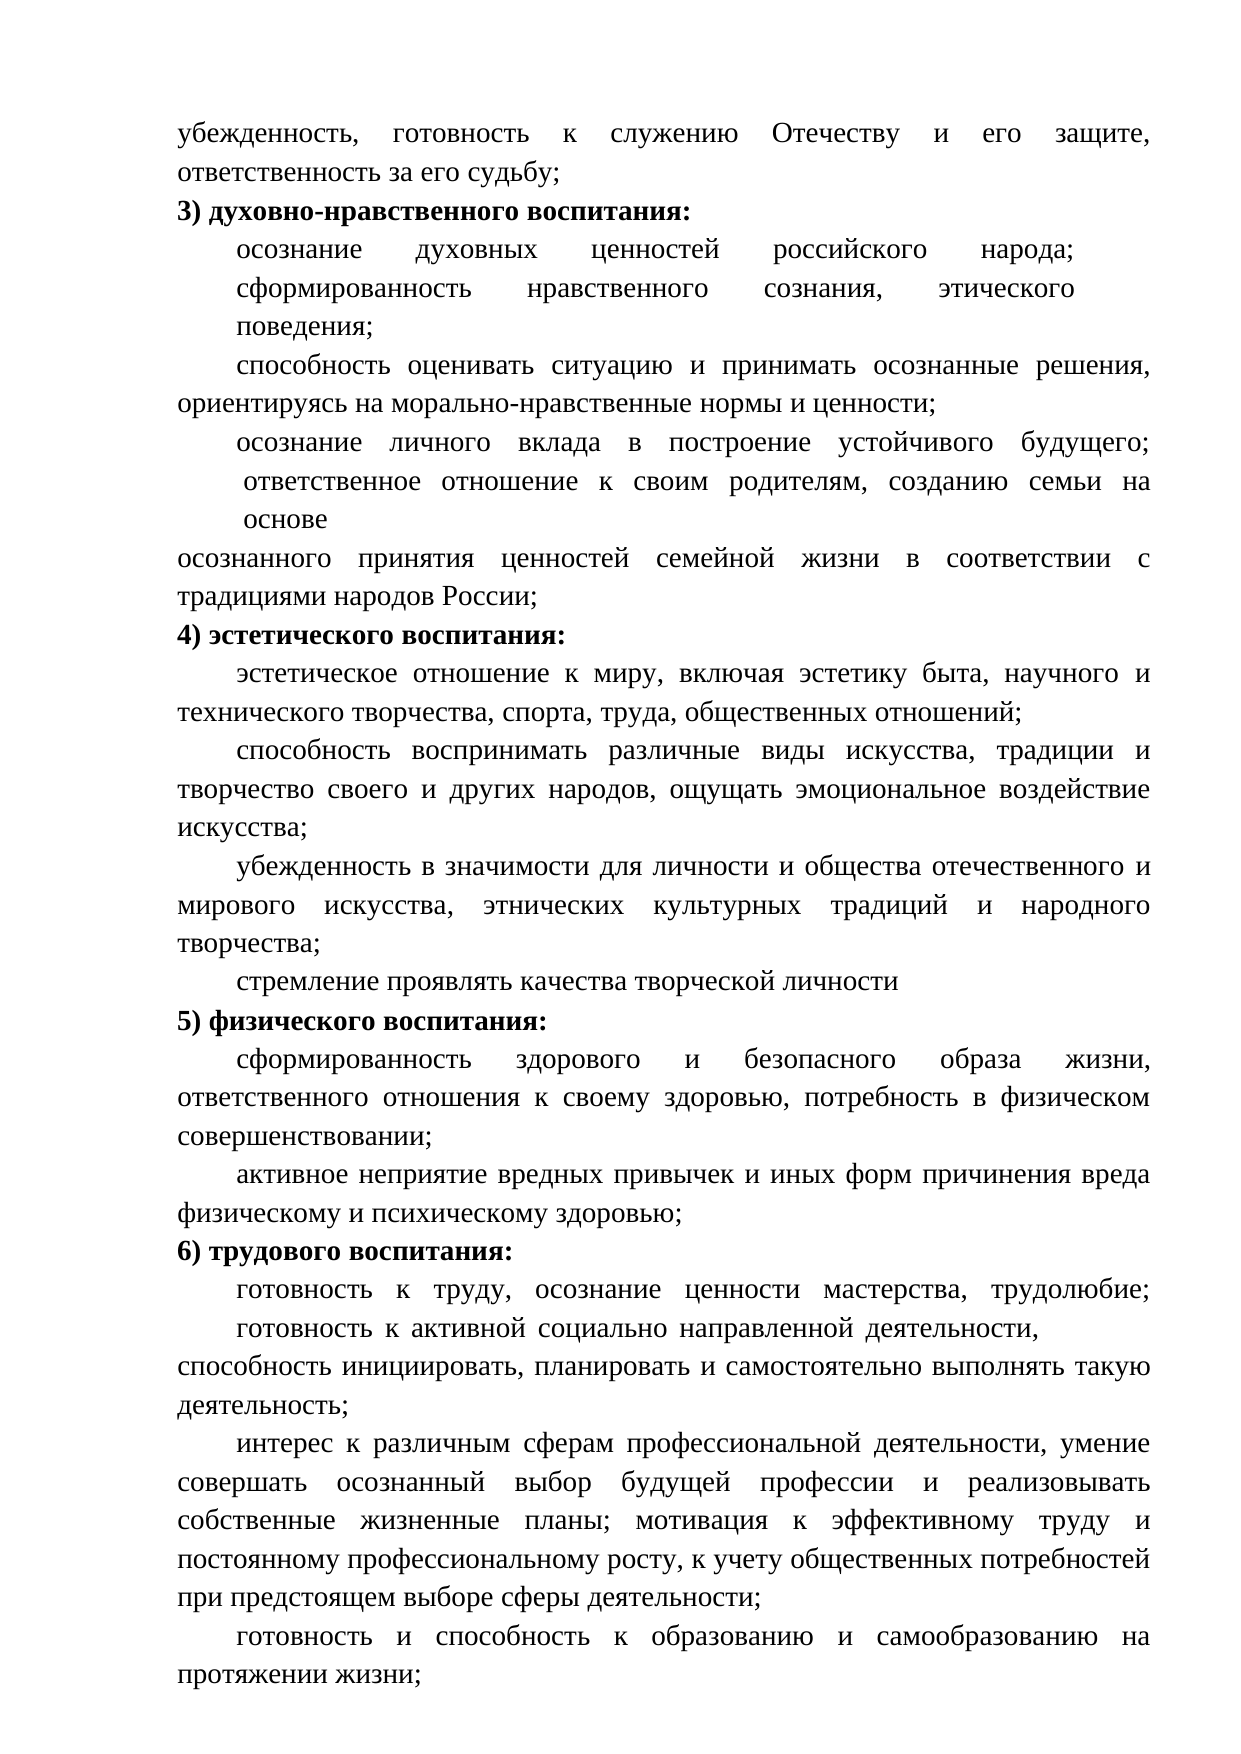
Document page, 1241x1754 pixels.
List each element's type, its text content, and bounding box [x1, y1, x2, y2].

text готовность к труду, осознание ценности мастерства, трудолюбие; готовность к активной социально направленной деятельности, [236, 1271, 1151, 1343]
text стремление проявлять качества творческой личности [236, 964, 1163, 997]
text активное неприятие вредных привычек и иных форм причинения вреда физическому и психическому здоровью; [177, 1156, 1152, 1228]
text сформированность здорового и безопасного образа жизни, ответственного отношения к своему здоровью, потребность в физическом совершенствовании; [177, 1041, 1151, 1151]
subtitle трудового воспитания: [177, 1233, 1163, 1267]
text способность воспринимать различные виды искусства, традиции и творчество своего и других народов, ощущать эмоциональное воздействие искусства; [177, 732, 1151, 843]
text готовность и способность к образованию и самообразованию на протяжении жизни; [177, 1618, 1151, 1690]
text осознание личного вклада в построение устойчивого будущего; ответственное отношение к своим родителям, созданию семьи на основе [236, 424, 1150, 535]
text способность оценивать ситуацию и принимать осознанные решения, ориентируясь на морально-нравственные нормы и ценности; [177, 347, 1151, 419]
text убежденность в значимости для личности и общества отечественного и мирового искусства, этнических культурных традиций и народного творчества; [177, 848, 1151, 959]
text осознанного принятия ценностей семейной жизни в соответствии с традициями народов России; [177, 540, 1151, 612]
subtitle эстетического воспитания: [177, 617, 1163, 651]
text осознание духовных ценностей российского народа; сформированность нравственного сознания, этического поведения; [236, 231, 1075, 342]
subtitle физического воспитания: [177, 1003, 1163, 1036]
subtitle духовно-нравственного воспитания: [177, 193, 1163, 227]
text эстетическое отношение к миру, включая эстетику быта, научного и технического творчества, спорта, труда, общественных отношений; [177, 655, 1151, 727]
text способность инициировать, планировать и самостоятельно выполнять такую деятельность; [177, 1348, 1152, 1420]
text интерес к различным сферам профессиональной деятельности, умение совершать осознанный выбор будущей профессии и реализовывать собственные жизненные планы; мотивация к эффективному труду и постоянному профессиональному росту, к учету общественных потребностей при предстоящем выборе сферы деятельности; [177, 1425, 1151, 1613]
text убежденность, готовность к служению Отечеству и его защите, ответственность за его судьбу; [177, 115, 1150, 187]
